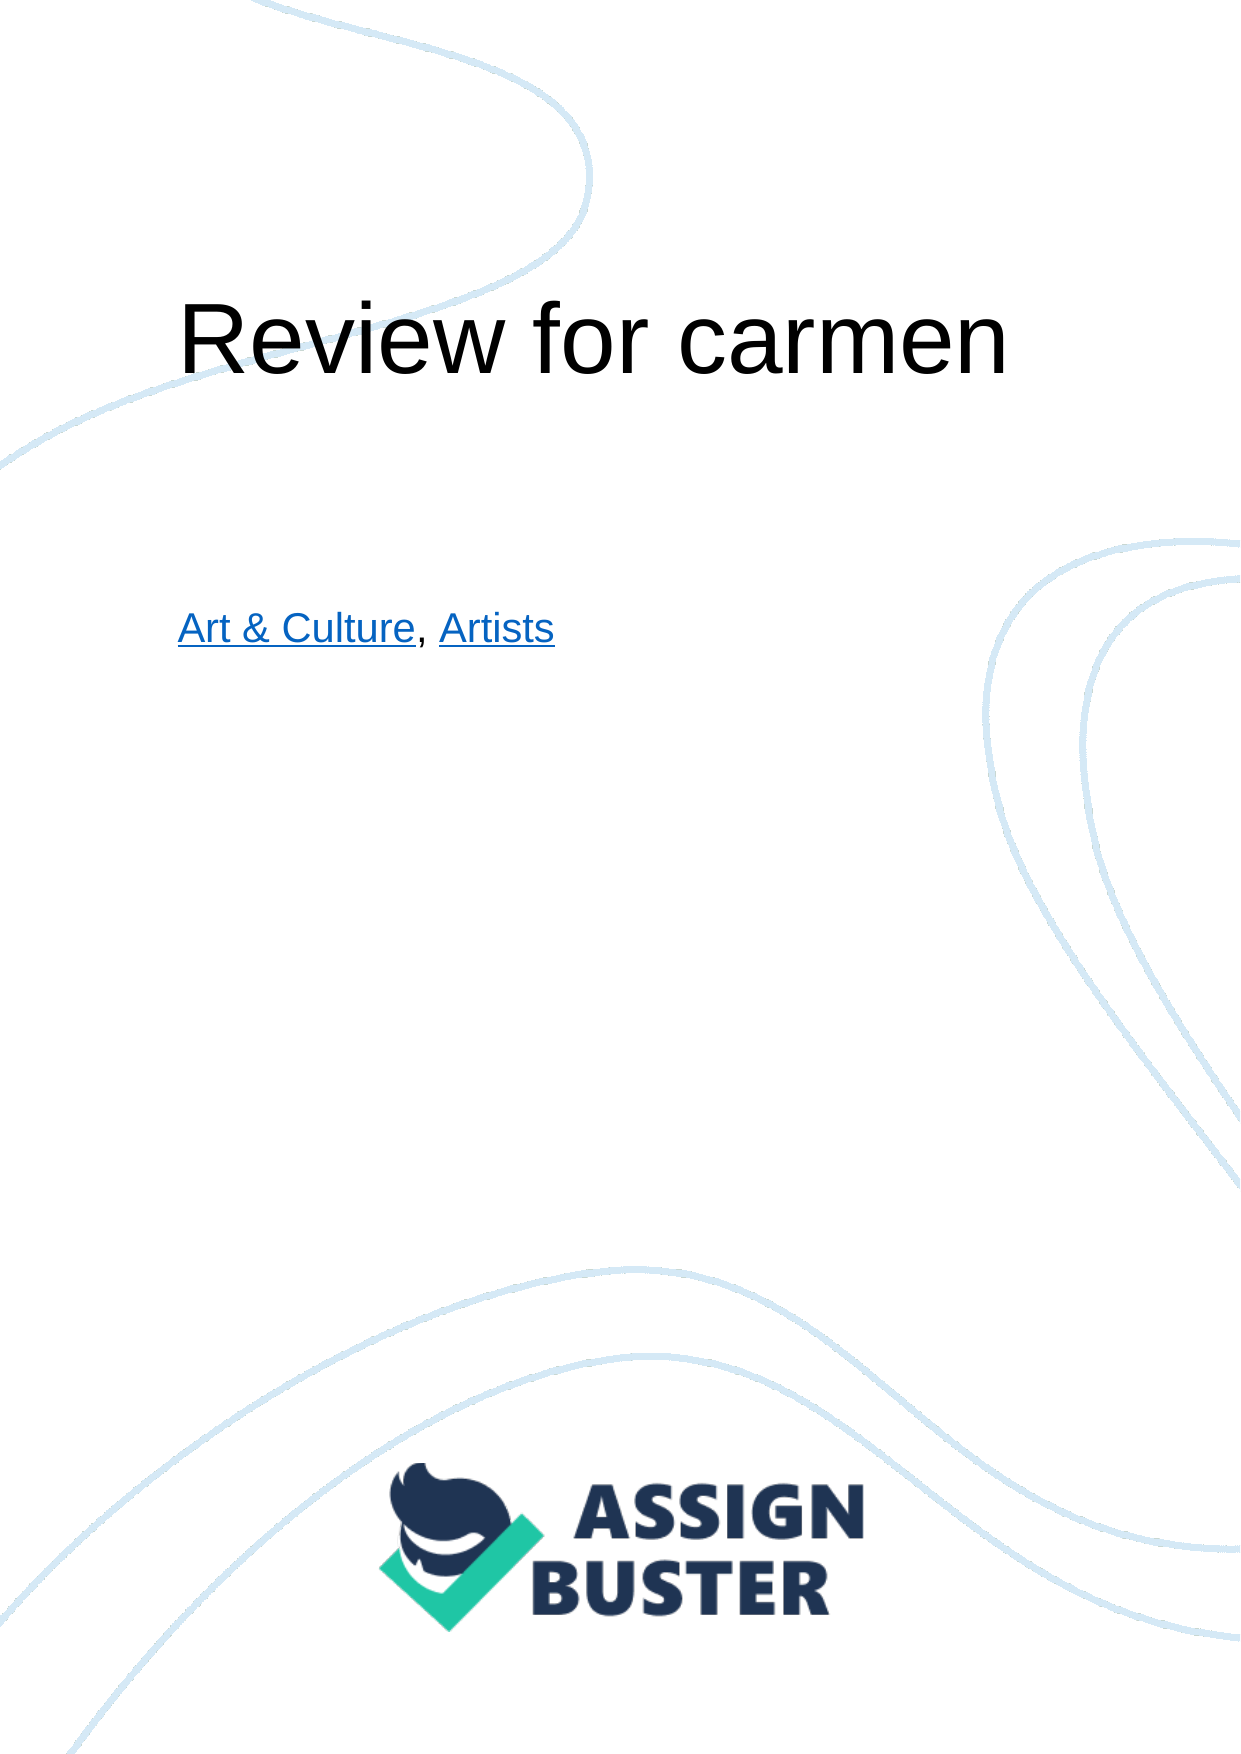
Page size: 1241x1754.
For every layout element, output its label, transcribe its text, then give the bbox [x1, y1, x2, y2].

subtitle Review for carmen [177, 279, 1152, 394]
text Art & Culture, Artists [177, 604, 1152, 652]
picture [0, 0, 1241, 1754]
